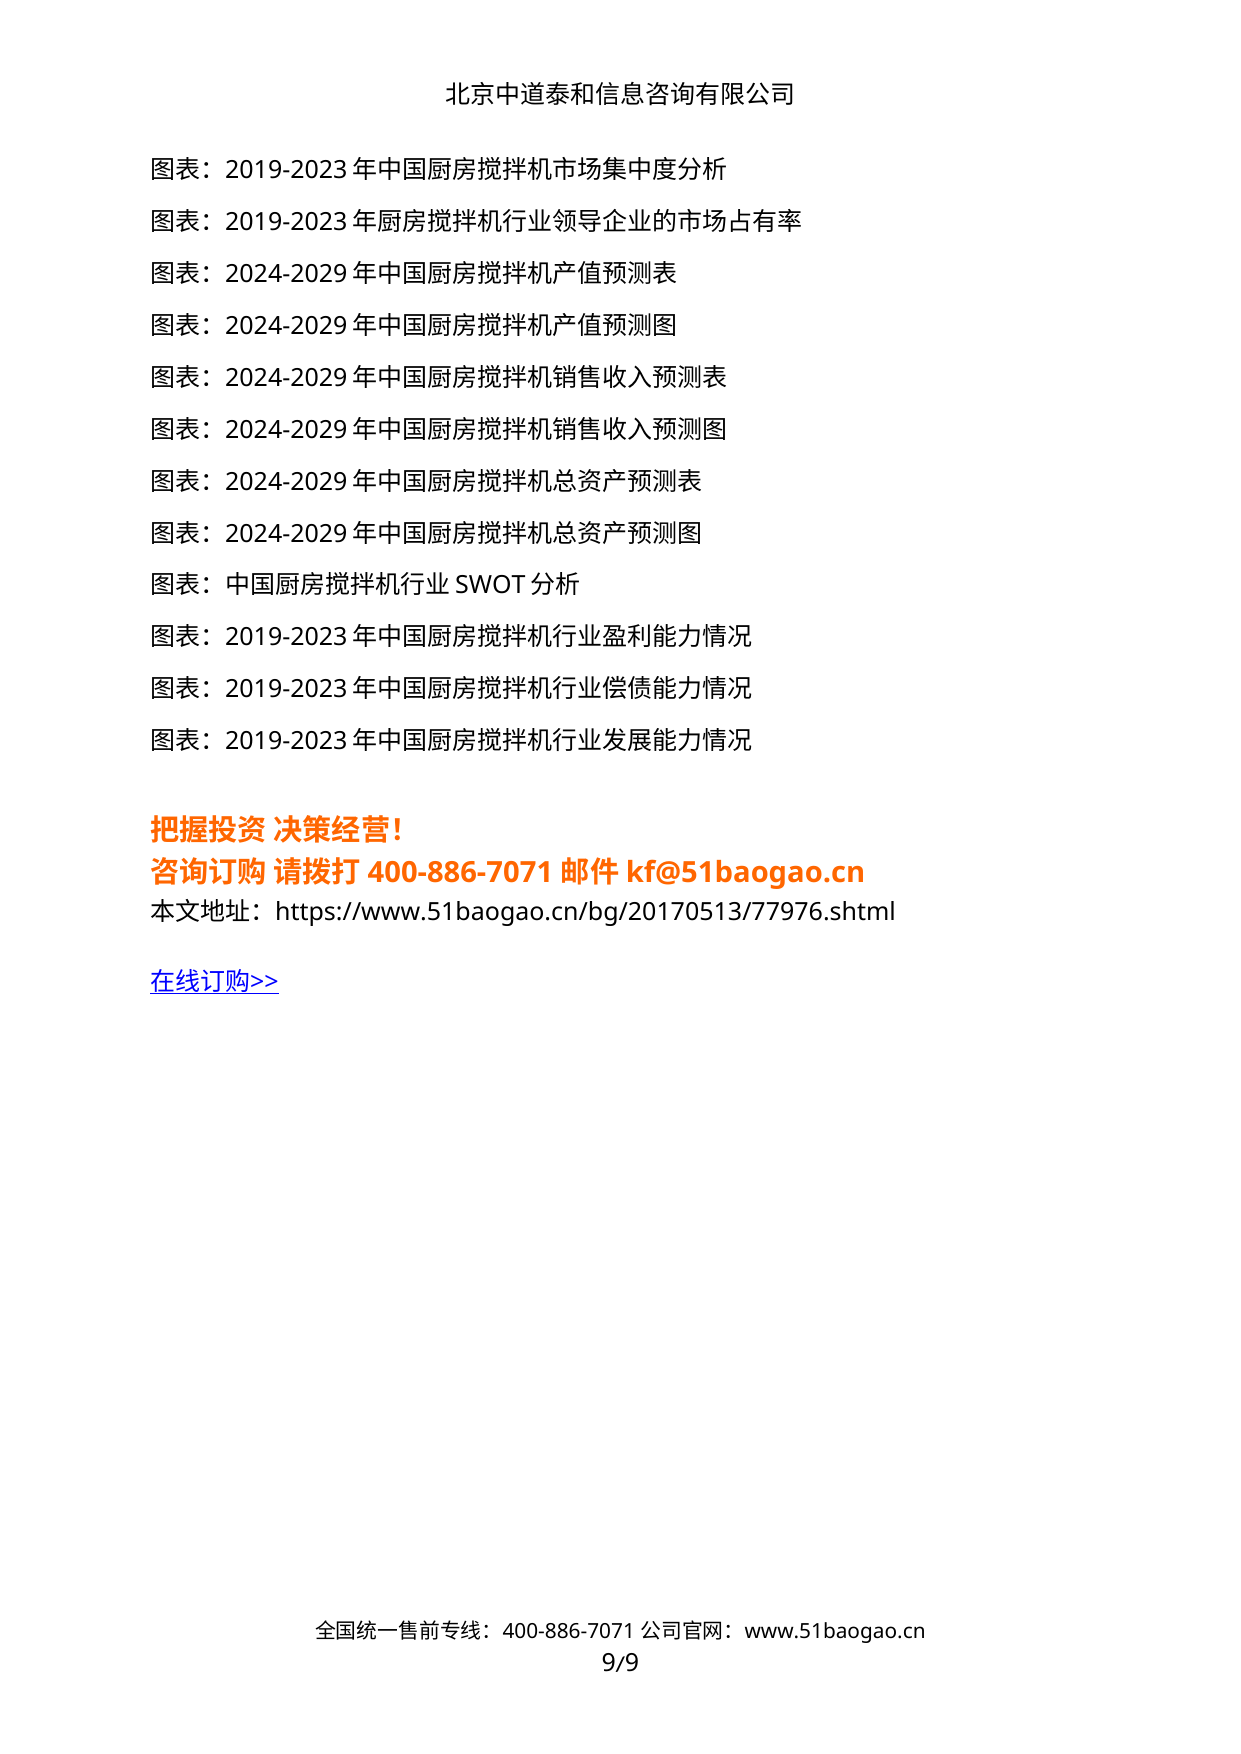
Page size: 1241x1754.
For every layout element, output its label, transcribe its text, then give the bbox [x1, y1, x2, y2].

text 图表：2019-2023年厨房搅拌机行业领导企业的市场占有率 [150, 202, 1090, 238]
text 图表：2019-2023年中国厨房搅拌机行业偿债能力情况 [150, 669, 1090, 705]
text 在线订购>> [150, 927, 1090, 998]
text 图表：2019-2023年中国厨房搅拌机市场集中度分析 [150, 150, 1090, 186]
text 把握投资 决策经营！咨询订购 请拨打 400-886-7071 邮件 kf@51baogao.cn本文地址：https://www.51baogao.cn/bg/20170513/77976.shtml [150, 772, 1090, 927]
text 图表：2024-2029年中国厨房搅拌机总资产预测表 [150, 461, 1090, 497]
text 图表：2024-2029年中国厨房搅拌机产值预测表 [150, 254, 1090, 290]
text 图表：2024-2029年中国厨房搅拌机总资产预测图 [150, 513, 1090, 549]
text 图表：2019-2023年中国厨房搅拌机行业发展能力情况 [150, 721, 1090, 757]
text 图表：2024-2029年中国厨房搅拌机销售收入预测图 [150, 409, 1090, 446]
text 图表：2019-2023年中国厨房搅拌机行业盈利能力情况 [150, 617, 1090, 653]
text 图表：2024-2029年中国厨房搅拌机销售收入预测表 [150, 357, 1090, 394]
text 图表：2024-2029年中国厨房搅拌机产值预测图 [150, 306, 1090, 342]
text 图表：中国厨房搅拌机行业SWOT分析 [150, 565, 1090, 601]
